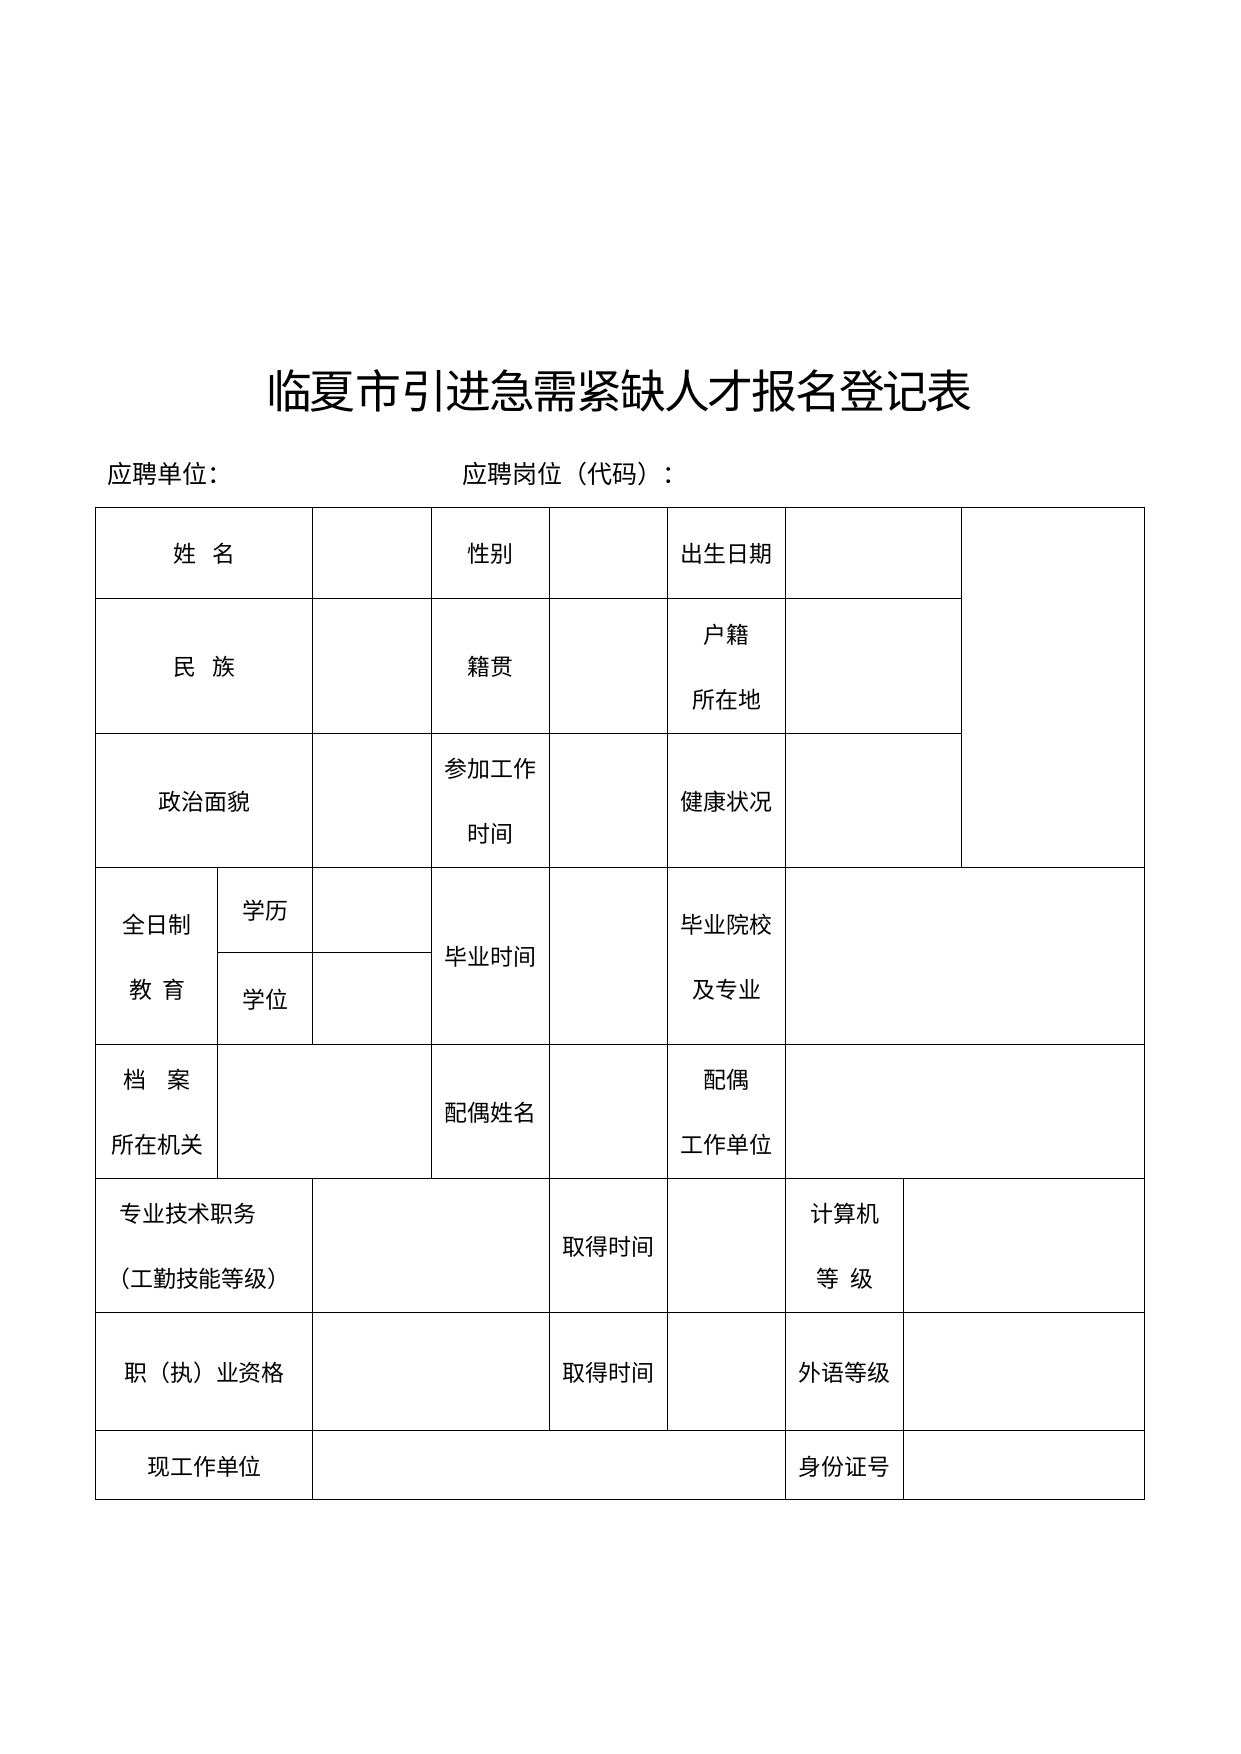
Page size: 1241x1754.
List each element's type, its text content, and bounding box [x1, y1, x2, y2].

table_cell 毕业院校及专业 [668, 868, 785, 1044]
table_cell 参加工作时间 [432, 734, 549, 867]
table_cell 籍贯 [432, 599, 549, 732]
table_cell 户籍 所在地 [668, 599, 785, 732]
table_cell [550, 734, 667, 867]
table_cell [668, 1313, 785, 1430]
table_cell 健康状况 [668, 734, 785, 867]
table_cell 全日制 教 育 [96, 868, 217, 1044]
table_cell 计算机 等 级 [786, 1179, 903, 1312]
table_cell [313, 868, 431, 952]
table_cell [313, 953, 431, 1044]
table_cell [313, 508, 431, 598]
table_header 临夏市引进急需紧缺人才报名登记表 [96, 338, 1144, 438]
table_cell [904, 1179, 1144, 1312]
table_cell [962, 508, 1144, 867]
table_cell 学位 [218, 953, 312, 1044]
table_cell [786, 508, 961, 598]
table_cell 民 族 [96, 599, 312, 732]
table_cell 外语等级 [786, 1313, 903, 1430]
table_cell [218, 1045, 431, 1178]
table_cell 配偶 工作单位 [668, 1045, 785, 1178]
table_cell [313, 1179, 549, 1312]
table_cell [786, 1045, 1144, 1178]
table_cell [550, 599, 667, 732]
table_cell 毕业时间 [432, 868, 549, 1044]
table_cell 应聘单位： 应聘岗位（代码）： [96, 439, 1144, 507]
table_cell 职（执）业资格 [96, 1313, 312, 1430]
table_cell [904, 1431, 1144, 1499]
table_cell 取得时间 [550, 1179, 667, 1312]
table_cell 学历 [218, 868, 312, 952]
table_cell 专业技术职务 （工勤技能等级） [96, 1179, 312, 1312]
table_cell [313, 1313, 549, 1430]
table_cell [550, 1045, 667, 1178]
table_cell [313, 599, 431, 732]
table_cell [550, 868, 667, 1044]
table_cell [550, 508, 667, 598]
table_cell [786, 868, 1144, 1044]
table_cell 性别 [432, 508, 549, 598]
table_cell [904, 1313, 1144, 1430]
table_cell 取得时间 [550, 1313, 667, 1430]
table_cell 档 案 所在机关 [96, 1045, 217, 1178]
table_cell [786, 599, 961, 732]
table_cell 身份证号 [786, 1431, 903, 1499]
table_cell 政治面貌 [96, 734, 312, 867]
table_cell [668, 1179, 785, 1312]
table_cell [313, 734, 431, 867]
table_cell [313, 1431, 785, 1499]
table_cell 姓 名 [96, 508, 312, 598]
table_cell 配偶姓名 [432, 1045, 549, 1178]
table_cell 出生日期 [668, 508, 785, 598]
table_cell 现工作单位 及职务 [96, 1431, 312, 1499]
table_cell [786, 734, 961, 867]
